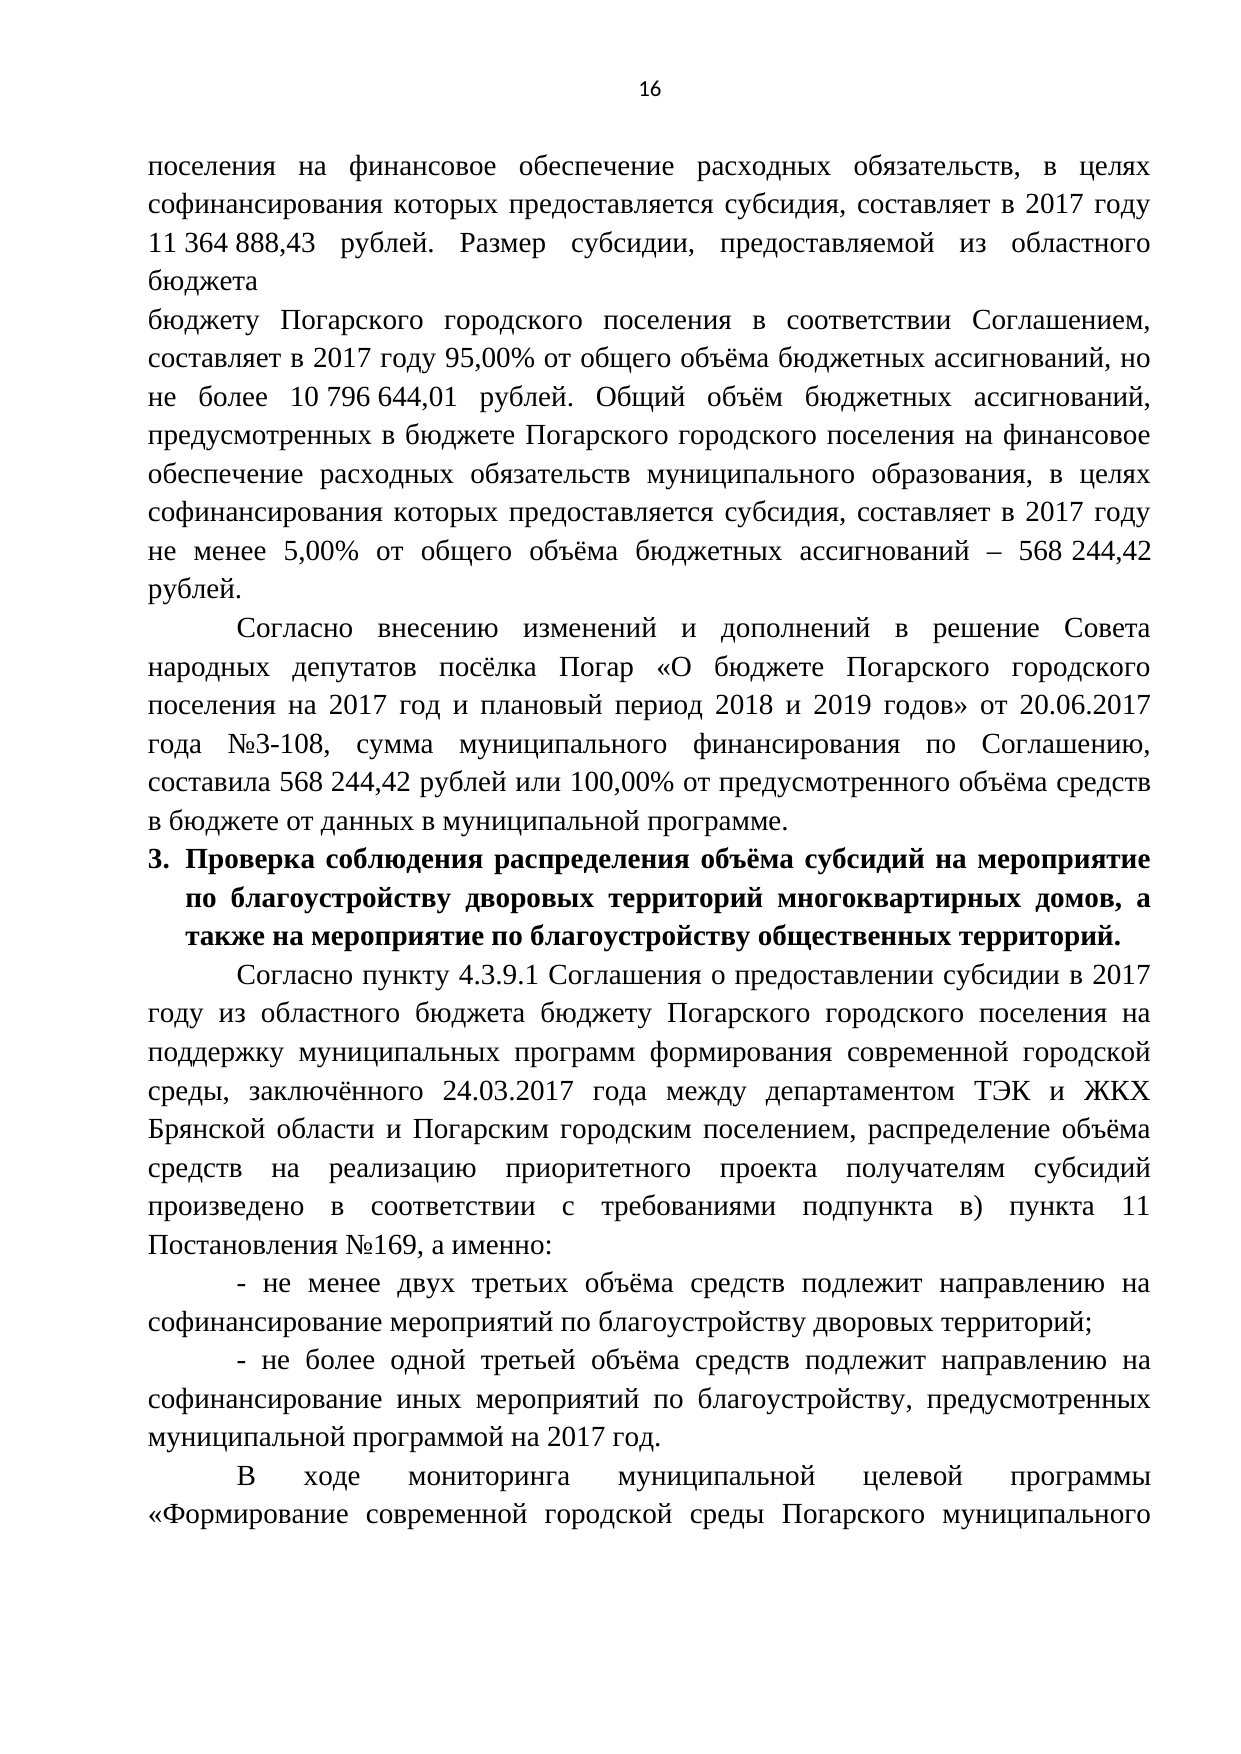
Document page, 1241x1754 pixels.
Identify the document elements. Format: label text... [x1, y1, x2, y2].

list Проверка соблюдения распределения объёма субсидий на мероприятие по благоустройству дворовых территорий многоквартирных домов, а также на мероприятие по благоустройству общественных территорий. [148, 841, 1152, 952]
text - не более одной третьей объёма средств подлежит направлению на софинансирование иных мероприятий по благоустройству, предусмотренных муниципальной программой на 2017 год. [148, 1342, 1152, 1453]
text Согласно внесению изменений и дополнений в решение Совета народных депутатов посёлка Погар «О бюджете Погарского городского поселения на 2017 год и плановый период 2018 и 2019 годов» от 20.06.2017 года №3-108, сумма муниципального финансирования по Соглашению, составила 568 244,42 рублей или 100,00% от предусмотренного объёма средств в бюджете от данных в муниципальной программе. [148, 610, 1152, 836]
text бюджету Погарского городского поселения в соответствии Соглашением, составляет в 2017 году 95,00% от общего объёма бюджетных ассигнований, но не более 10 796 644,01 рублей. Общий объём бюджетных ассигнований, предусмотренных в бюджете Погарского городского поселения на финансовое обеспечение расходных обязательств муниципального образования, в целях софинансирования которых предоставляется субсидия, составляет в 2017 году не менее 5,00% от общего объёма бюджетных ассигнований – 568 244,42 рублей. [148, 302, 1152, 605]
text Согласно пункту 4.3.9.1 Соглашения о предоставлении субсидии в 2017 году из областного бюджета бюджету Погарского городского поселения на поддержку муниципальных программ формирования современной городской среды, заключённого 24.03.2017 года между департаментом ТЭК и ЖКХ Брянской области и Погарским городским поселением, распределение объёма средств на реализацию приоритетного проекта получателям субсидий произведено в соответствии с требованиями подпункта в) пункта 11 Постановления №169, а именно: [148, 957, 1152, 1260]
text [148, 1458, 1152, 1530]
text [148, 148, 1152, 297]
text - не менее двух третьих объёма средств подлежит направлению на софинансирование мероприятий по благоустройству дворовых территорий; [148, 1265, 1152, 1337]
